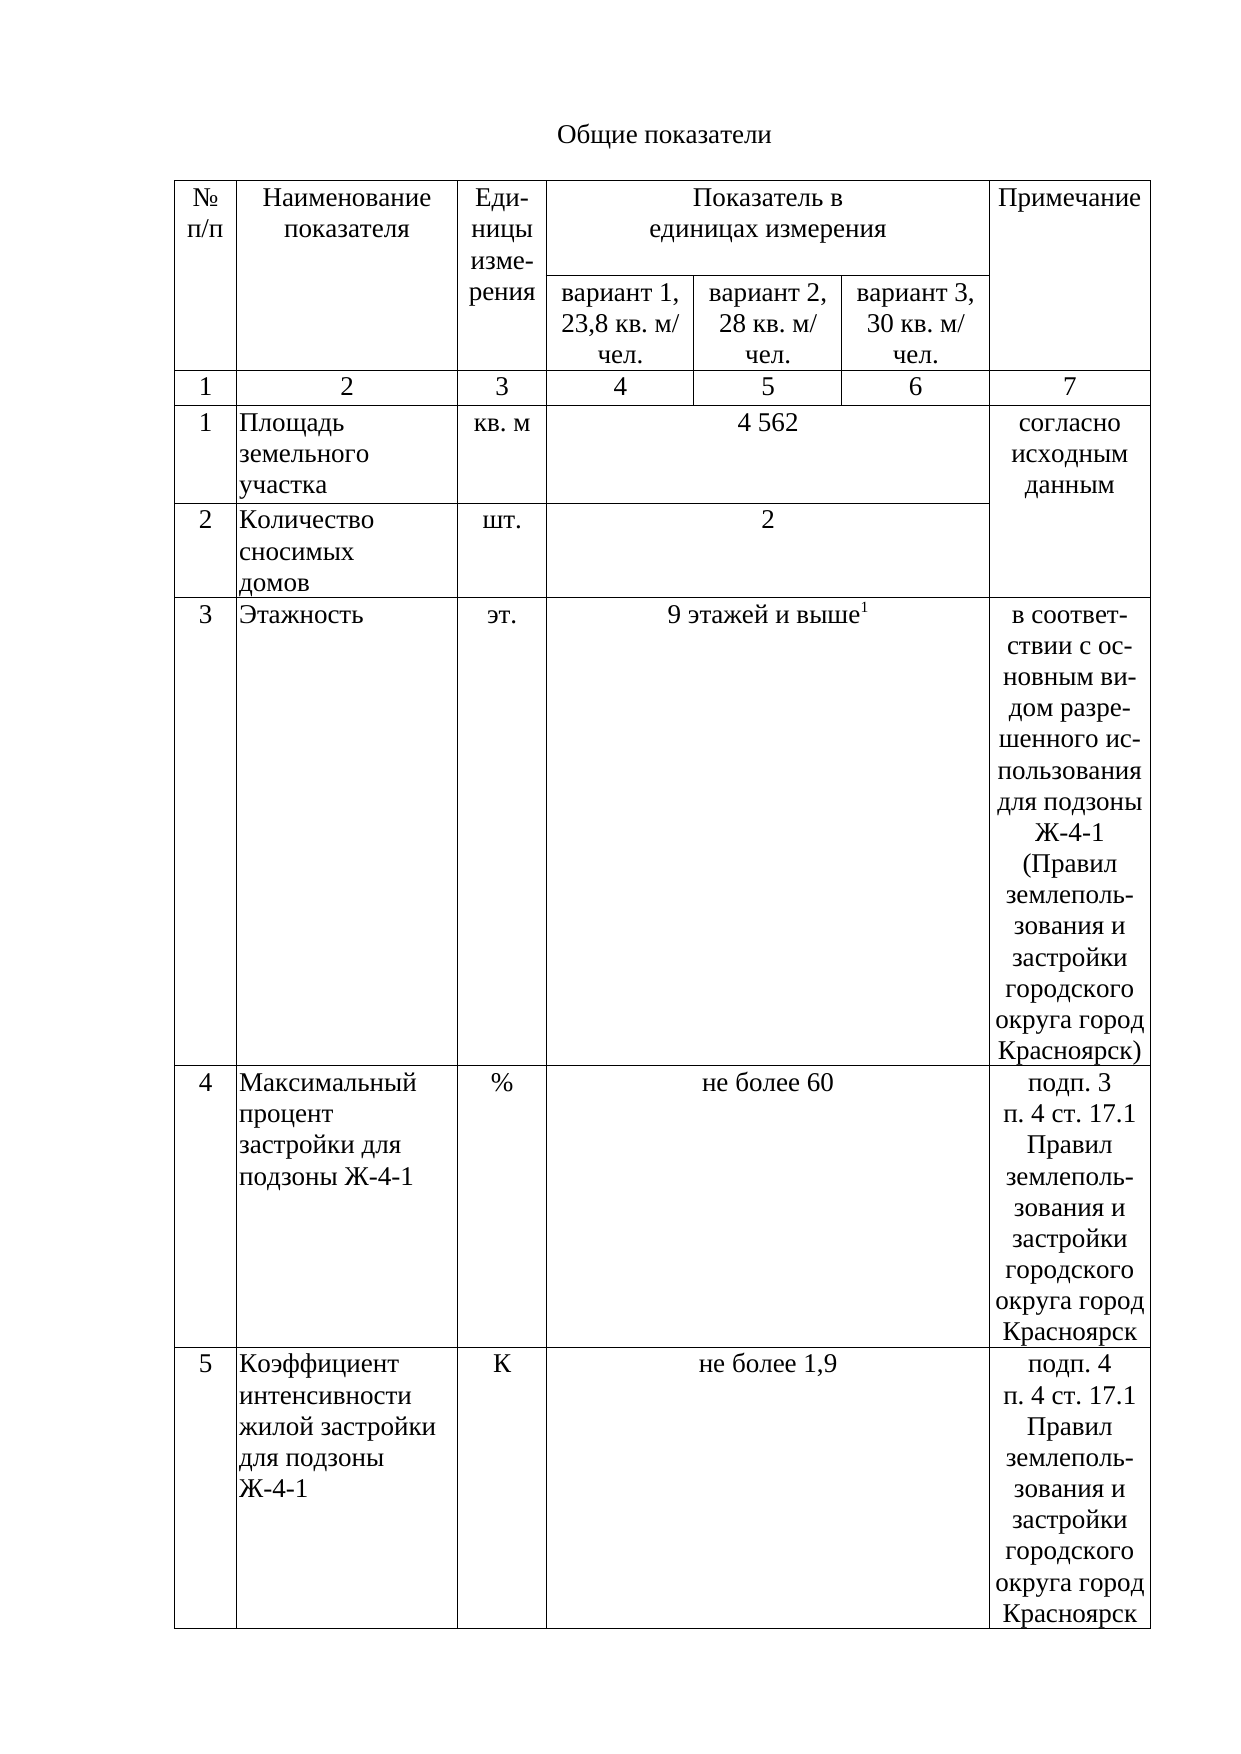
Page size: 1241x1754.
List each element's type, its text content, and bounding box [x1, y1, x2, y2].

table_cell подп. 3 п. 4 ст. 17.1 Правил землеполь-зования и застройки городского округа город Красноярск [990, 1066, 1150, 1347]
table_cell 4 [547, 371, 693, 404]
table_cell 2 [547, 504, 989, 597]
table_cell % [458, 1066, 546, 1347]
table_cell 4 [175, 1066, 236, 1347]
table_cell Максимальный процент застройки для подзоны Ж-4-1 [237, 1066, 457, 1347]
table_cell не более 60 [547, 1066, 989, 1347]
table_cell 2 [175, 504, 236, 597]
table_cell 1 [175, 406, 236, 502]
table_cell не более 1,9 [547, 1348, 989, 1628]
table_header Еди-ницы изме-рения [458, 181, 546, 369]
table_cell согласно исходным данным [990, 406, 1150, 597]
table_cell эт. [458, 598, 546, 1065]
table_header № п/п [175, 181, 236, 369]
table_cell К [458, 1348, 546, 1628]
table_cell 1 [175, 371, 236, 404]
table_cell 5 [175, 1348, 236, 1628]
table_cell Количество сносимых домов [237, 504, 457, 597]
table_cell 6 [842, 371, 989, 404]
table_cell Коэффициент интенсивности жилой застройки для подзоны Ж-4-1 [237, 1348, 457, 1628]
table_header Показатель в единицах измерения [547, 181, 989, 275]
table_header Наименование показателя [237, 181, 457, 369]
table_cell 3 [458, 371, 546, 404]
text Общие показатели [177, 118, 1152, 149]
table_cell кв. м [458, 406, 546, 502]
table_cell Площадь земельного участка [237, 406, 457, 502]
table_cell шт. [458, 504, 546, 597]
table_cell 5 [694, 371, 841, 404]
table_cell 9 этажей и выше1 [547, 598, 989, 1065]
table_cell в соответ-ствии с ос-новным ви-дом разре-шенного ис-пользования для подзоны Ж-4-1 (Правил землеполь-зования и застройки городского округа город Красноярск) [990, 598, 1150, 1065]
table_cell 3 [175, 598, 236, 1065]
table_cell 2 [237, 371, 457, 404]
table_cell вариант 3, 30 кв. м/ чел. [842, 276, 989, 369]
table_cell вариант 1, 23,8 кв. м/ чел. [547, 276, 693, 369]
table_cell 7 [990, 371, 1150, 404]
table_cell подп. 4 п. 4 ст. 17.1 Правил землеполь-зования и застройки городского округа город Красноярск [990, 1348, 1150, 1628]
table_cell 4 562 [547, 406, 989, 502]
table_cell Этажность [237, 598, 457, 1065]
table_cell вариант 2, 28 кв. м/ чел. [694, 276, 841, 369]
table_header Примечание [990, 181, 1150, 369]
